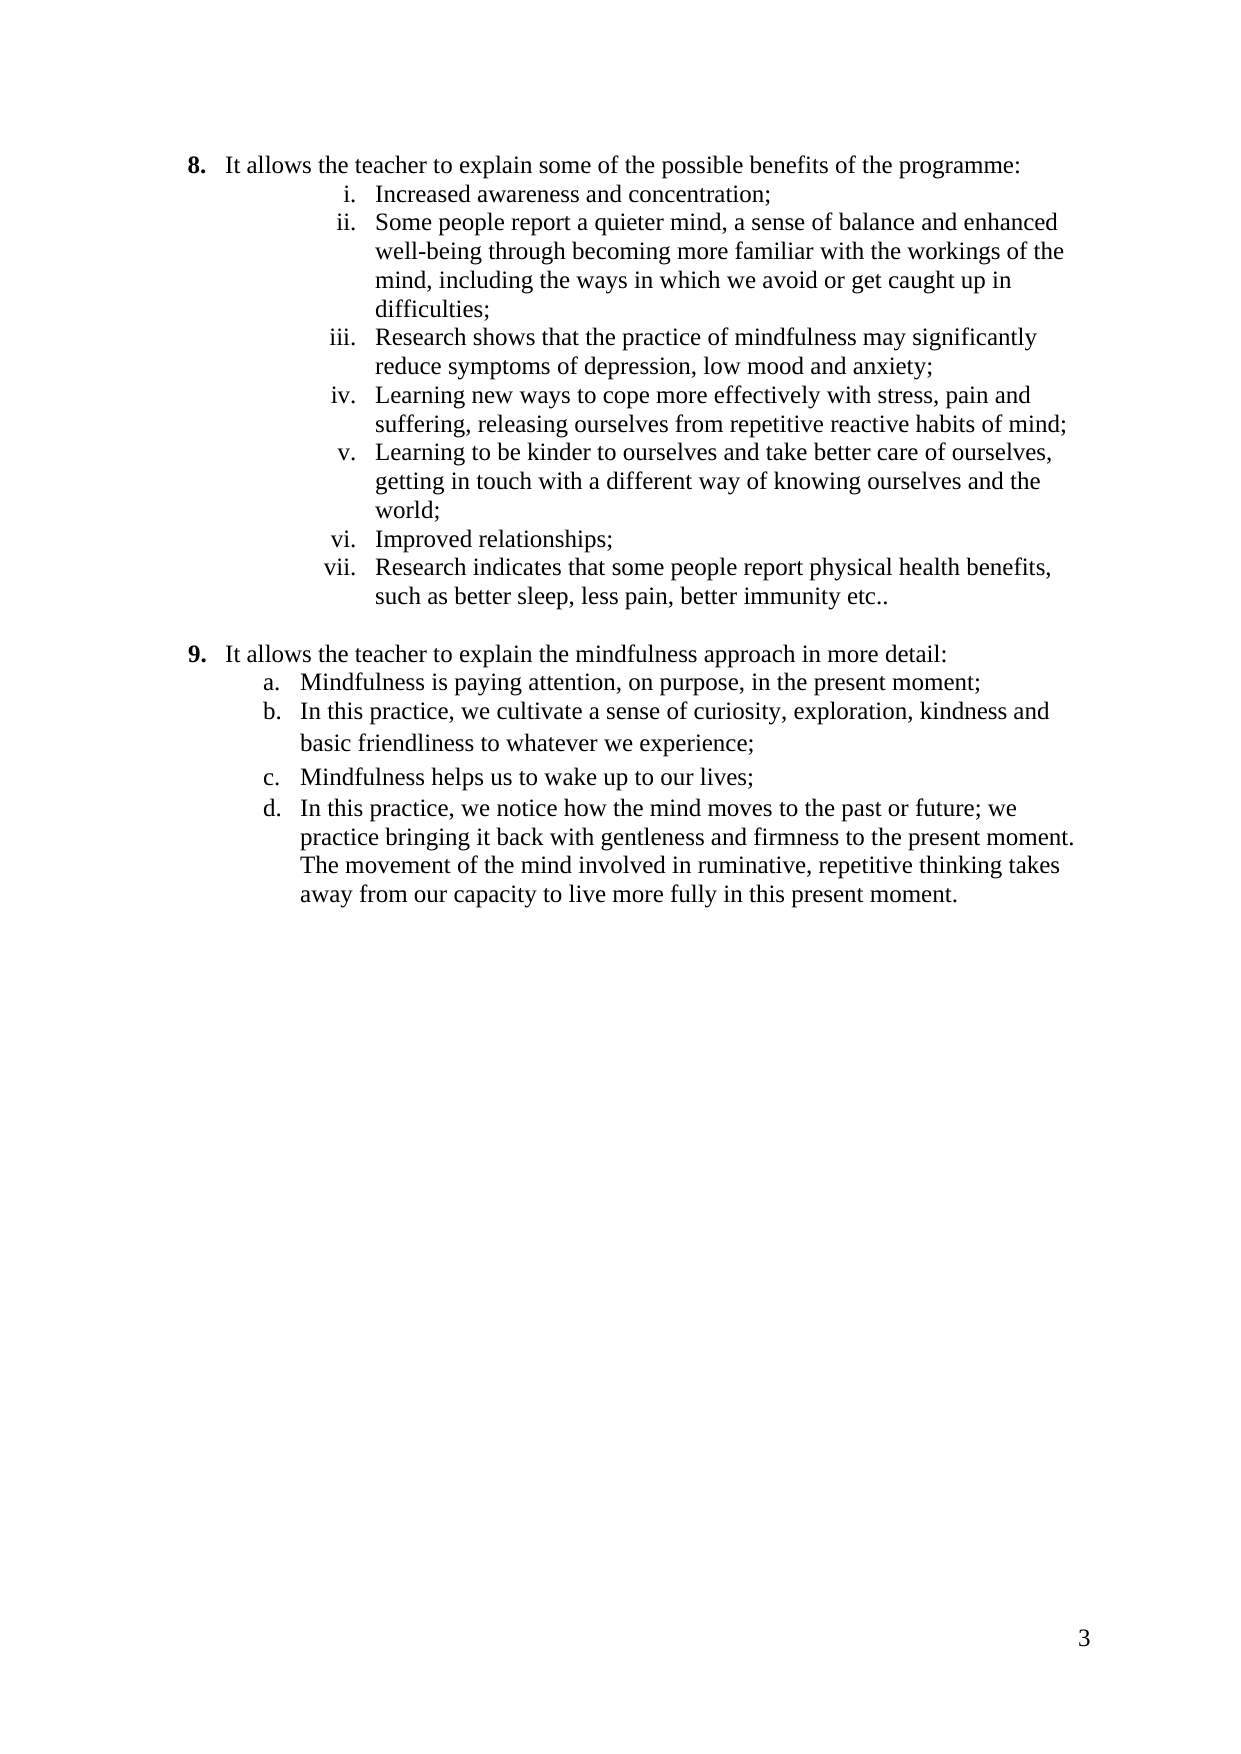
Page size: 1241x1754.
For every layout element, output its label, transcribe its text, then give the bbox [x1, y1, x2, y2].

list Research shows that the practice of mindfulness may significantly reduce symptoms of depression, low mood and anxiety; [356, 322, 1090, 380]
list Mindfulness is paying attention, on purpose, in the present moment; [263, 667, 1090, 696]
list Mindfulness helps us to wake up to our lives; [263, 759, 1090, 793]
list Research indicates that some people report physical health benefits, such as better sleep, less pain, better immunity etc.. [356, 552, 1090, 610]
list Some people report a quieter mind, a sense of balance and enhanced well-being through becoming more familiar with the workings of the mind, including the ways in which we avoid or get caught up in difficulties; [356, 207, 1090, 322]
list Improved relationships; [356, 524, 1090, 552]
list Increased awareness and concentration; [356, 179, 1090, 207]
list In this practice, we cultivate a sense of curiosity, exploration, kindness and basic friendliness to whatever we experience; [263, 696, 1090, 759]
list Learning new ways to cope more effectively with stress, pain and suffering, releasing ourselves from repetitive reactive habits of mind; [356, 380, 1090, 437]
list Learning to be kinder to ourselves and take better care of ourselves, getting in touch with a different way of knowing ourselves and the world; [356, 437, 1090, 524]
list It allows the teacher to explain some of the possible benefits of the programme: [187, 150, 1090, 179]
list In this practice, we notice how the mind moves to the past or future; we practice bringing it back with gentleness and firmness to the present moment. The movement of the mind involved in ruminative, repetitive thinking takes away from our capacity to live more fully in this present moment. [263, 793, 1090, 908]
list It allows the teacher to explain the mindfulness approach in more detail: [188, 639, 1090, 667]
